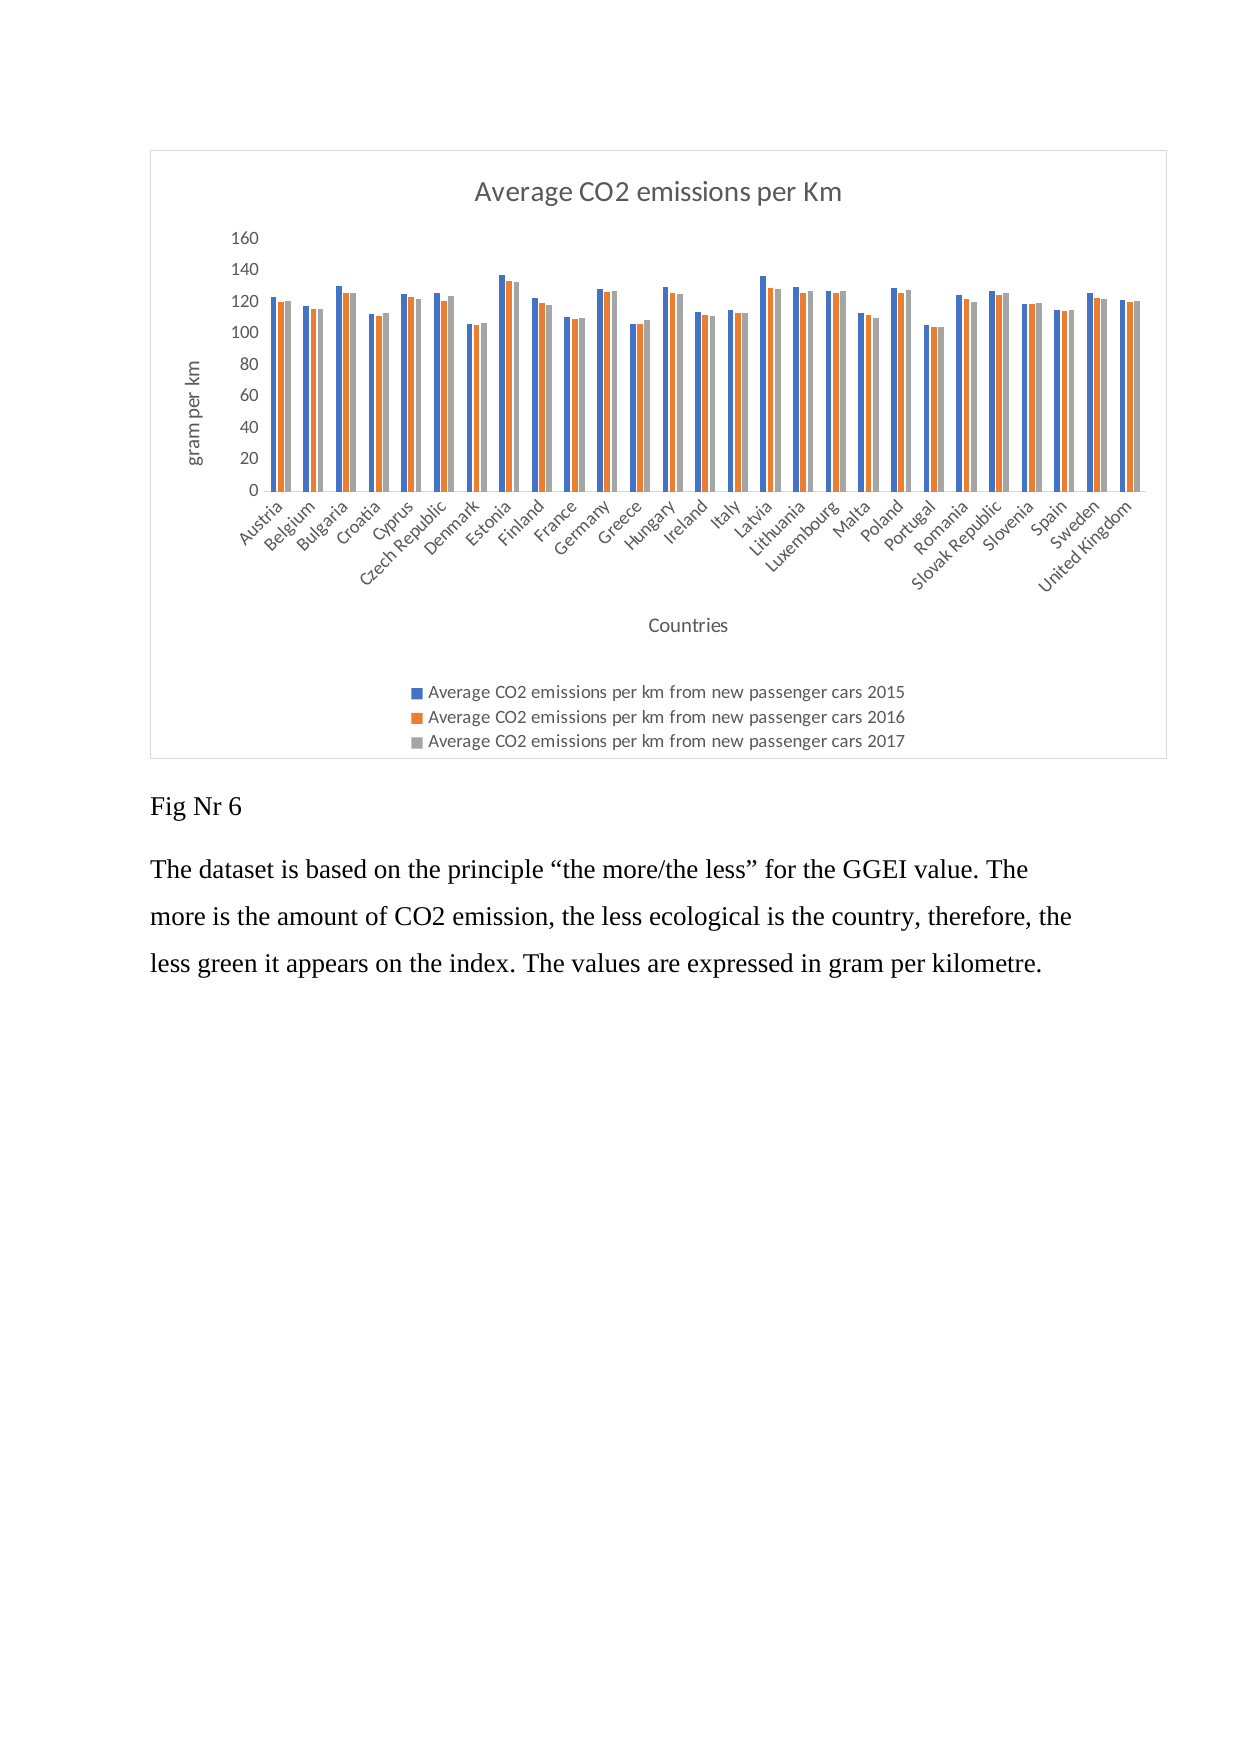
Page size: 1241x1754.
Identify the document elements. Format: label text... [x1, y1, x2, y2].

text The dataset is based on the principle “the more/the less” for the GGEI value. The more is the amount of CO2 emission, the less ecological is the country, therefore, the less green it appears on the index. The values are expressed in gram per kilometre. [150, 853, 1090, 978]
text Fig Nr 6 [150, 790, 1090, 821]
